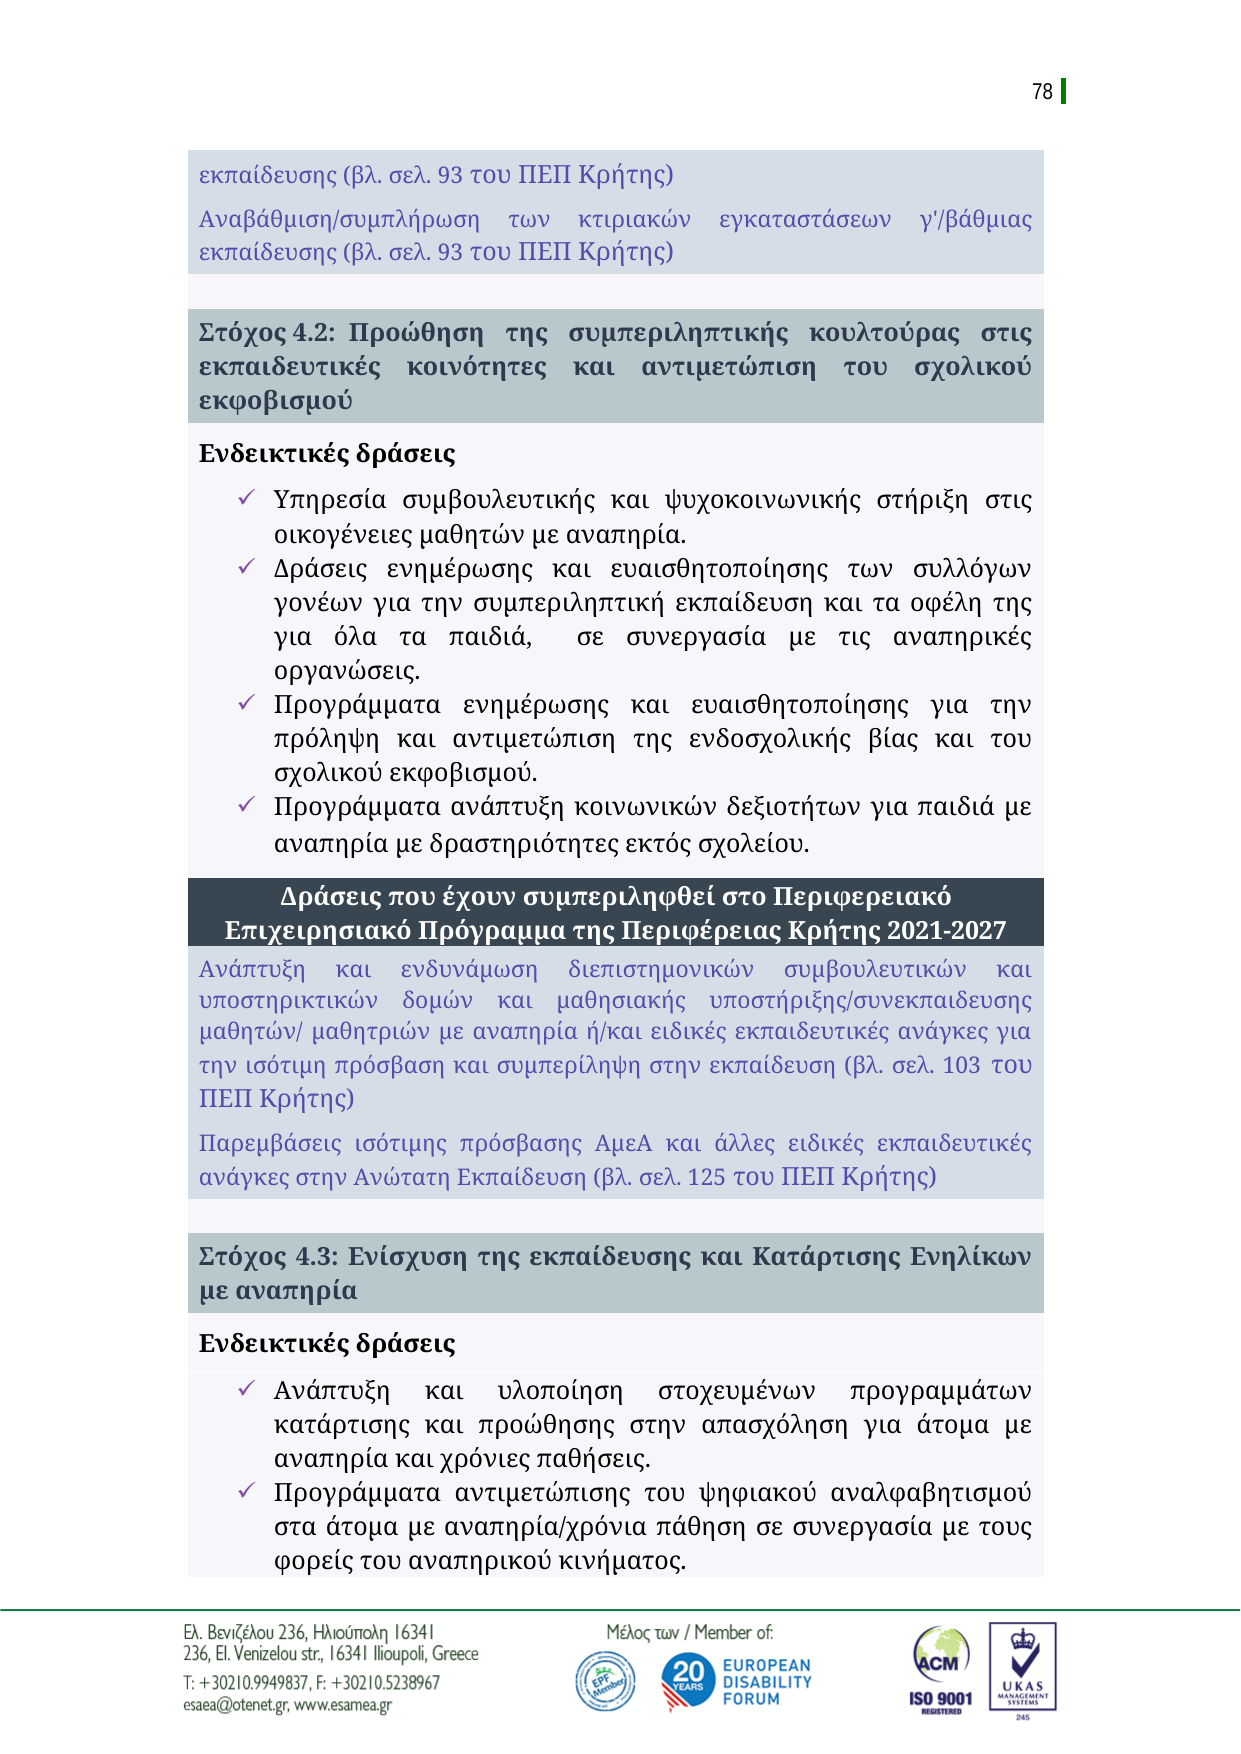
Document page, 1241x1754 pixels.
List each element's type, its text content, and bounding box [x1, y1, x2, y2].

table_cell Στόχος 4.3: Ενίσχυση της εκπαίδευσης και Κατάρτισης Ενηλίκων με αναπηρία [188, 1233, 1044, 1313]
table_cell Παρεμβάσεις ισότιμης πρόσβασης ΑμεΑ και άλλες ειδικές εκπαιδευτικές ανάγκες στην Ανώτατη Εκπαίδευση (βλ. σελ. 125 του ΠΕΠ Κρήτης) [188, 1121, 1044, 1199]
table_cell [188, 274, 1044, 308]
table_cell Υπηρεσία συμβουλευτικής και ψυχοκοινωνικής στήριξη στις οικογένειες μαθητών με αναπηρία. Δράσεις ενημέρωσης και ευαισθητοποίησης των συλλόγων γονέων για την συμπεριληπτική εκπαίδευση και τα οφέλη της για όλα τα παιδιά, σε συνεργασία με τις αναπηρικές οργανώσεις. Προγράμματα ενημέρωσης και ευαισθητοποίησης για την πρόληψη και αντιμετώπιση της ενδοσχολικής βίας και του σχολικού εκφοβισμού. Προγράμματα ανάπτυξη κοινωνικών δεξιοτήτων για παιδιά με αναπηρία με δραστηριότητες εκτός σχολείου. [188, 482, 1044, 878]
table_cell Αναβάθμιση/συμπλήρωση των κτιριακών εγκαταστάσεων γ'/βάθμιας εκπαίδευσης (βλ. σελ. 93 του ΠΕΠ Κρήτης) [188, 197, 1044, 274]
table_cell Στόχος 4.2: Προώθηση της συμπεριληπτικής κουλτούρας στις εκπαιδευτικές κοινότητες και αντιμετώπιση του σχολικού εκφοβισμού [188, 309, 1044, 423]
table_cell Ενδεικτικές δράσεις [188, 1313, 1044, 1372]
table_cell Αναβάθμιση/συμπλήρωση του εργαστηριακού εξοπλισμού γ'/βάθμιας εκπαίδευσης (βλ. σελ. 93 του ΠΕΠ Κρήτης) [188, 150, 1044, 197]
picture [0, 1596, 1241, 1754]
table_cell Ενδεικτικές δράσεις [188, 423, 1044, 482]
table_cell Δράσεις που έχουν συμπεριληφθεί στο Περιφερειακό Επιχειρησιακό Πρόγραμμα της Περιφέρειας Κρήτης 2021-2027 [188, 878, 1044, 946]
table_cell [188, 1199, 1044, 1233]
table_cell Ανάπτυξη και ενδυνάμωση διεπιστημονικών συμβουλευτικών και υποστηρικτικών δομών και μαθησιακής υποστήριξης/συνεκπαιδευσης μαθητών/ μαθητριών με αναπηρία ή/και ειδικές εκπαιδευτικές ανάγκες για την ισότιμη πρόσβαση και συμπερίληψη στην εκπαίδευση (βλ. σελ. 103 του ΠΕΠ Κρήτης) [188, 946, 1044, 1121]
